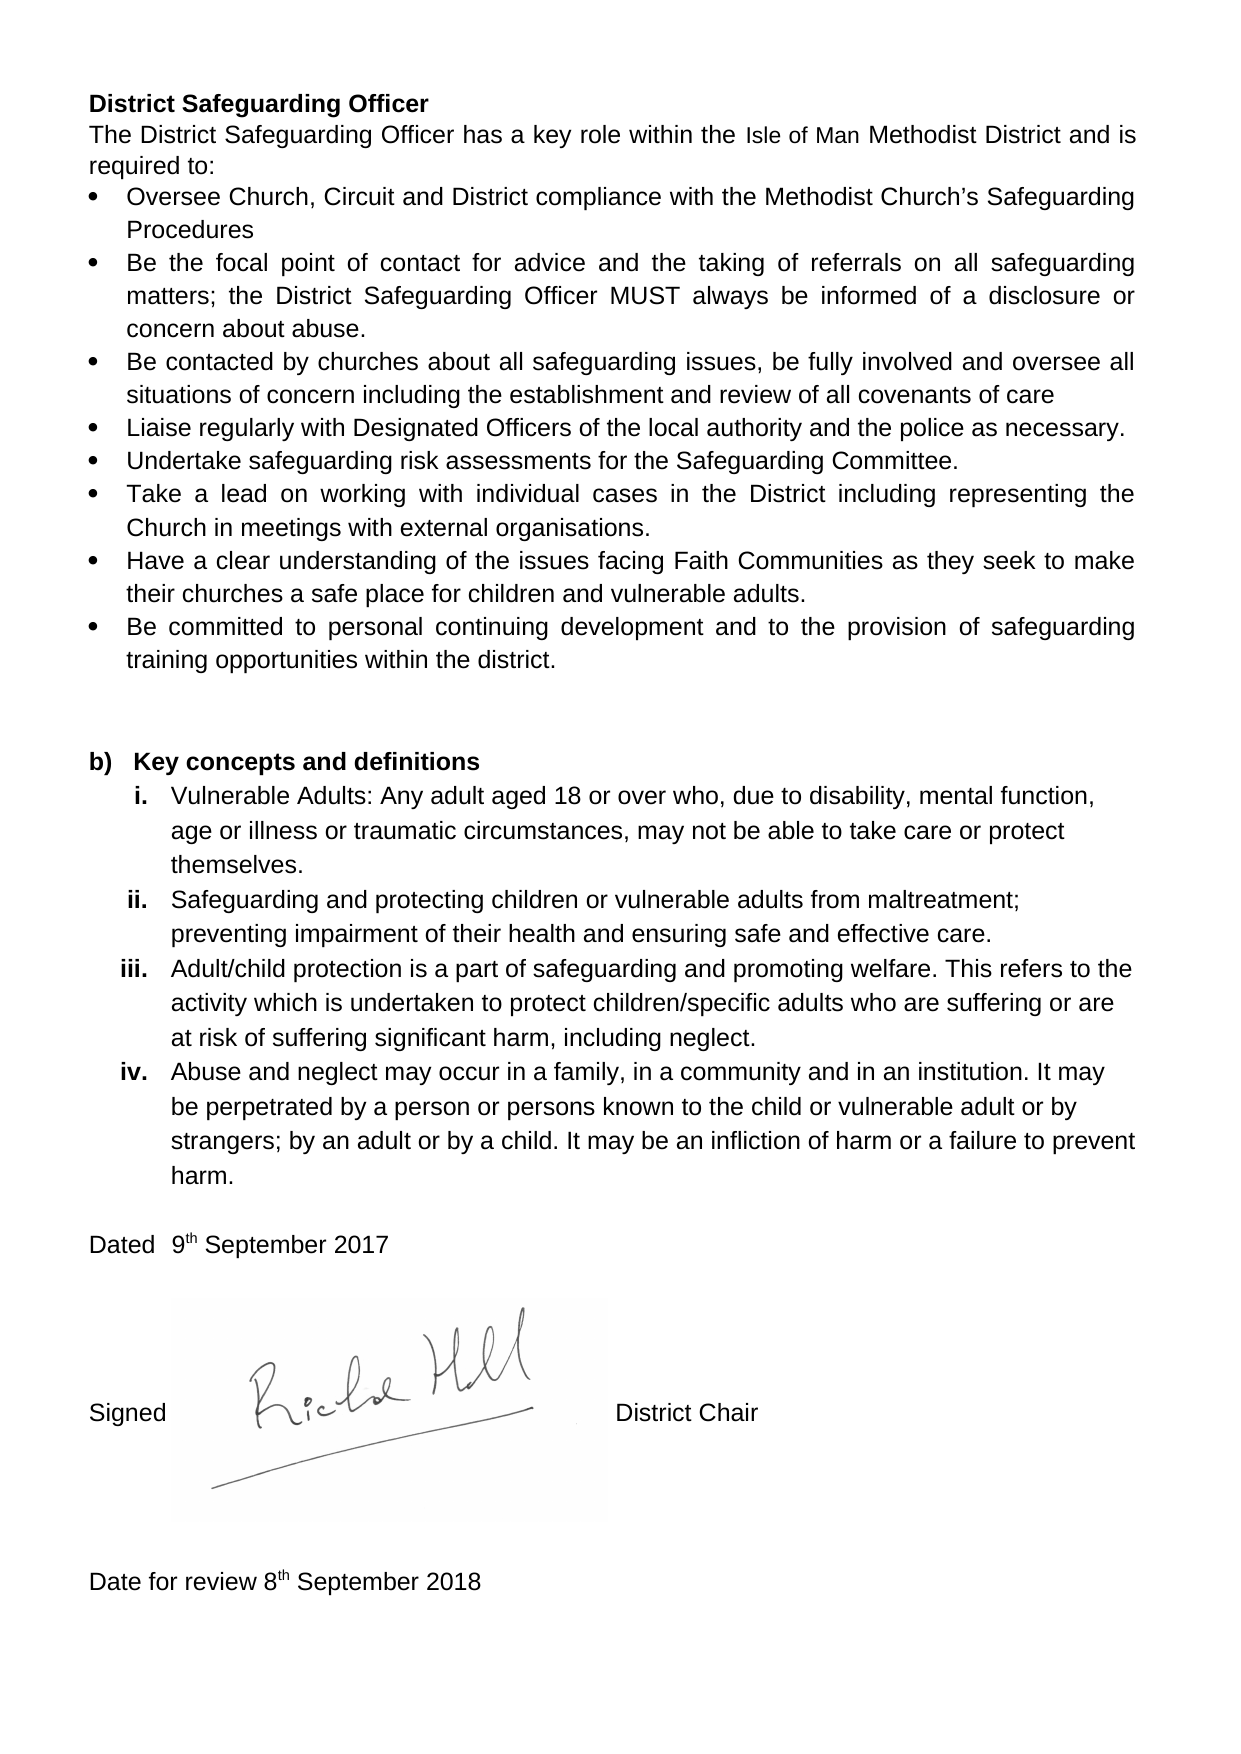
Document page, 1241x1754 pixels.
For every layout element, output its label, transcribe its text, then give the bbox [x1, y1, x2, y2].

list Have a clear understanding of the issues facing Faith Communities as they seek to make their churches a safe place for children and vulnerable adults. [89, 546, 1137, 607]
list Safeguarding and protecting children or vulnerable adults from maltreatment; preventing impairment of their health and ensuring safe and effective care. [148, 885, 1137, 948]
list Undertake safeguarding risk assessments for the Safeguarding Committee. [89, 446, 1137, 475]
picture [171, 1298, 609, 1522]
list Be committed to personal continuing development and to the provision of safeguarding training opportunities within the district. [89, 612, 1137, 674]
text Date for review 8th September 2018 [89, 1567, 1137, 1596]
list Take a lead on working with individual cases in the District including representing the Church in meetings with external organisations. [89, 479, 1137, 541]
list Adult/child protection is a part of safeguarding and promoting welfare. This refers to the activity which is undertaken to protect children/specific adults who are suffering or are at risk of suffering significant harm, including neglect. [148, 954, 1137, 1051]
text b) Key concepts and definitions [89, 747, 1137, 776]
list Vulnerable Adults: Any adult aged 18 or over who, due to disability, mental function, age or illness or traumatic circumstances, may not be able to take care or protect themselves. [148, 781, 1137, 879]
list Be contacted by churches about all safeguarding issues, be fully involved and oversee all situations of concern including the establishment and review of all covenants of care [89, 347, 1137, 409]
text The District Safeguarding Officer has a key role within the Isle of Man Methodist District and is required to: [89, 120, 1137, 179]
text District Safeguarding Officer [89, 89, 1137, 117]
list Liaise regularly with Designated Officers of the local authority and the police as necessary. [89, 413, 1137, 442]
list Be the focal point of contact for advice and the taking of referrals on all safeguarding matters; the District Safeguarding Officer MUST always be informed of a disclosure or concern about abuse. [89, 248, 1137, 343]
list Abuse and neglect may occur in a family, in a community and in an institution. It may be perpetrated by a person or persons known to the child or vulnerable adult or by strangers; by an adult or by a child. It may be an infliction of harm or a failure to prevent harm. [148, 1057, 1137, 1189]
list Oversee Church, Circuit and District compliance with the Methodist Church’s Safeguarding Procedures [89, 182, 1137, 244]
text Dated 9th September 2017 [89, 1229, 1137, 1258]
